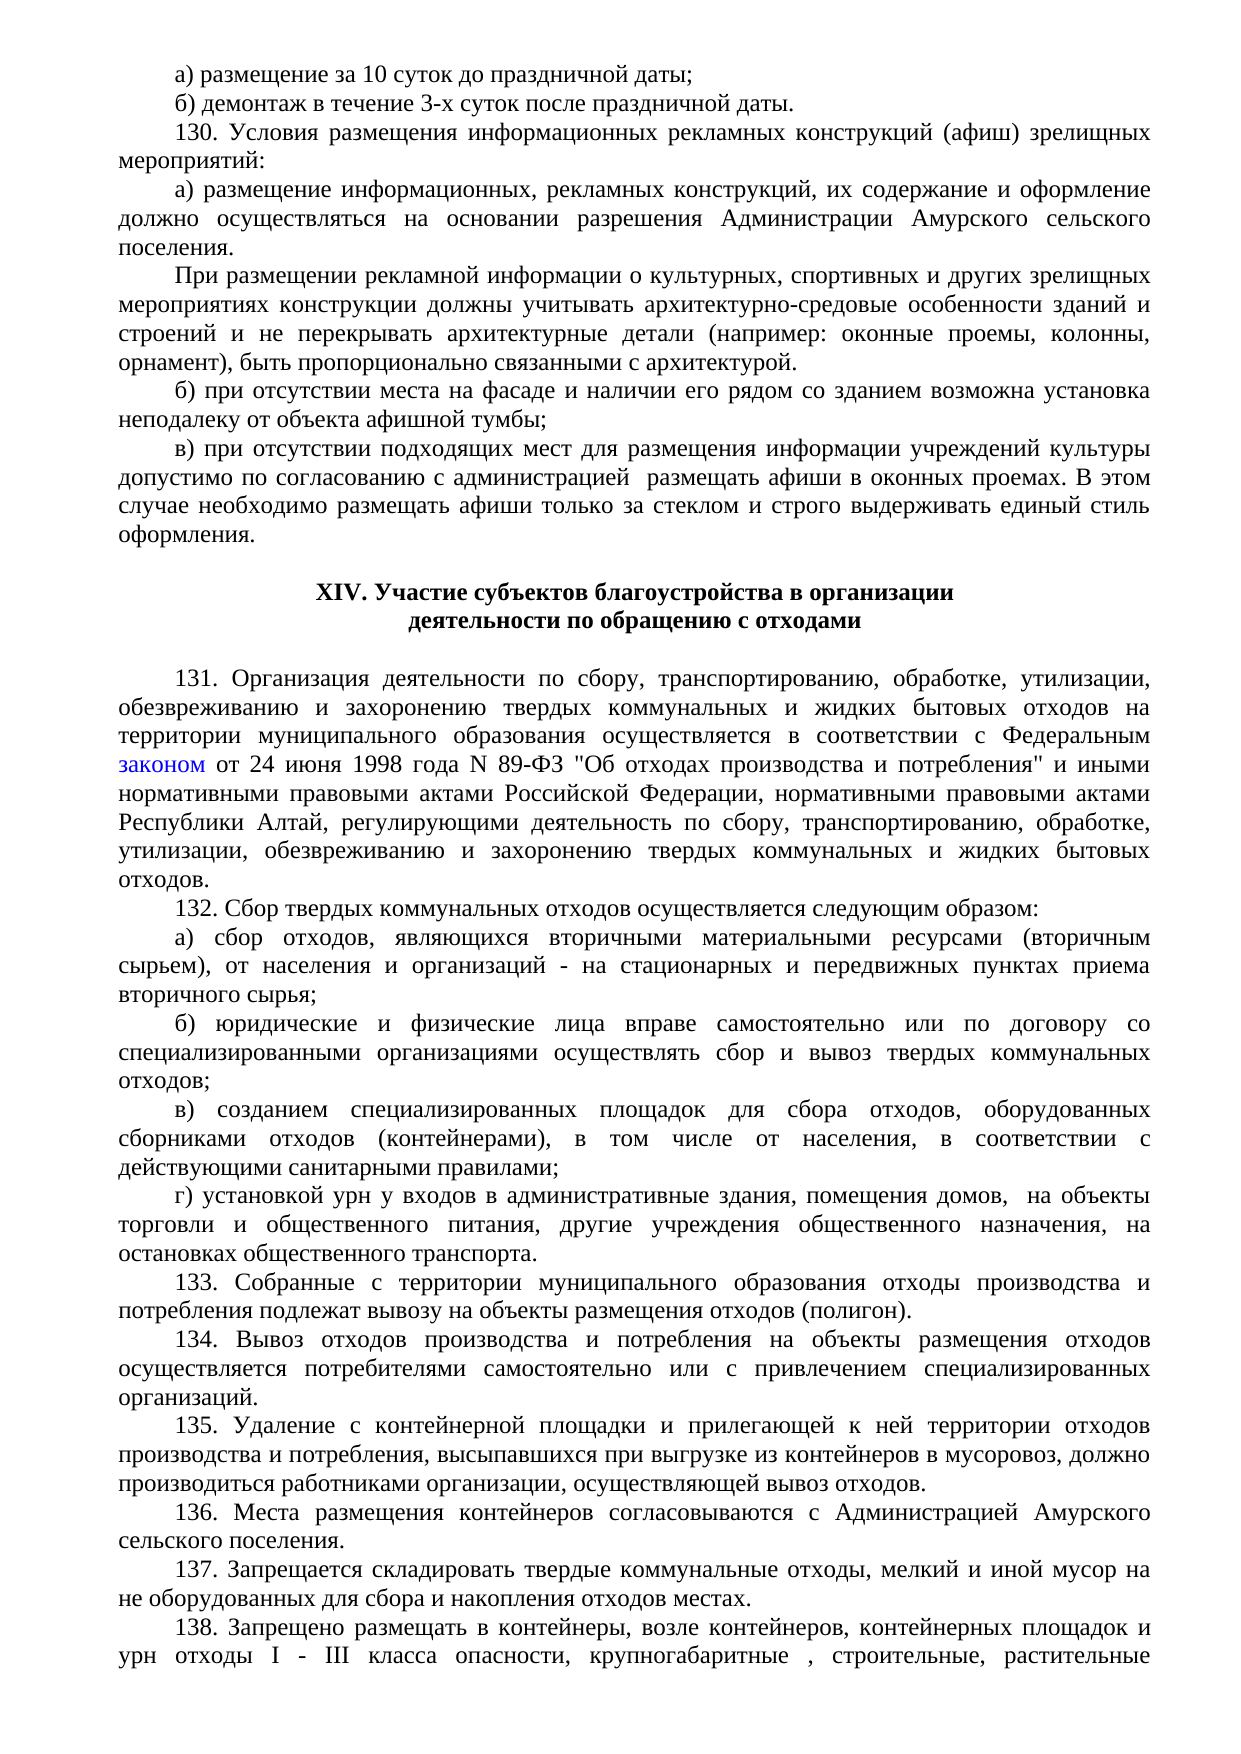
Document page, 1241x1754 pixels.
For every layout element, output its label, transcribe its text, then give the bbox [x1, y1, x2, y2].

text б) юридические и физические лица вправе самостоятельно или по договору со специализированными организациями осуществлять сбор и вывоз твердых коммунальных отходов; [118, 1008, 1152, 1094]
text 131. Организация деятельности по сбору, транспортированию, обработке, утилизации, обезвреживанию и захоронению твердых коммунальных и жидких бытовых отходов на территории муниципального образования осуществляется в соответствии с Федеральным законом от 24 июня 1998 года N 89-ФЗ "Об отходах производства и потребления" и иными нормативными правовыми актами Российской Федерации, нормативными правовыми актами Республики Алтай, регулирующими деятельность по сбору, транспортированию, обработке, утилизации, обезвреживанию и захоронению твердых коммунальных и жидких бытовых отходов. [118, 663, 1152, 893]
text XIV. Участие субъектов благоустройства в организации [118, 577, 1152, 605]
text г) установкой урн у входов в административные здания, помещения домов, на объекты торговли и общественного питания, другие учреждения общественного назначения, на остановках общественного транспорта. [118, 1180, 1152, 1267]
text 137. Запрещается складировать твердые коммунальные отходы, мелкий и иной мусор на не оборудованных для сбора и накопления отходов местах. [118, 1554, 1152, 1612]
text а) размещение информационных, рекламных конструкций, их содержание и оформление должно осуществляться на основании разрешения Администрации Амурского сельского поселения. [118, 174, 1152, 260]
text в) созданием специализированных площадок для сбора отходов, оборудованных сборниками отходов (контейнерами), в том числе от населения, в соответствии с действующими санитарными правилами; [118, 1094, 1152, 1180]
text деятельности по обращению с отходами [118, 605, 1152, 634]
text 132. Сбор твердых коммунальных отходов осуществляется следующим образом: [118, 893, 1152, 922]
text 133. Собранные с территории муниципального образования отходы производства и потребления подлежат вывозу на объекты размещения отходов (полигон). [118, 1267, 1152, 1324]
text При размещении рекламной информации о культурных, спортивных и других зрелищных мероприятиях конструкции должны учитывать архитектурно-средовые особенности зданий и строений и не перекрывать архитектурные детали (например: оконные проемы, колонны, орнамент), быть пропорционально связанными с архитектурой. [118, 260, 1152, 375]
text а) сбор отходов, являющихся вторичными материальными ресурсами (вторичным сырьем), от населения и организаций - на стационарных и передвижных пунктах приема вторичного сырья; [118, 922, 1152, 1008]
text 135. Удаление с контейнерной площадки и прилегающей к ней территории отходов производства и потребления, высыпавшихся при выгрузке из контейнеров в мусоровоз, должно производиться работниками организации, осуществляющей вывоз отходов. [118, 1410, 1152, 1497]
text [118, 1612, 1152, 1669]
text 130. Условия размещения информационных рекламных конструкций (афиш) зрелищных мероприятий: [118, 117, 1152, 174]
text 136. Места размещения контейнеров согласовываются с Администрацией Амурского сельского поселения. [118, 1497, 1152, 1554]
text а) размещение за 10 суток до праздничной даты; [118, 59, 1152, 88]
text 134. Вывоз отходов производства и потребления на объекты размещения отходов осуществляется потребителями самостоятельно или с привлечением специализированных организаций. [118, 1324, 1152, 1410]
text б) демонтаж в течение 3-х суток после праздничной даты. [118, 88, 1152, 117]
text б) при отсутствии места на фасаде и наличии его рядом со зданием возможна установка неподалеку от объекта афишной тумбы; [118, 375, 1152, 433]
text в) при отсутствии подходящих мест для размещения информации учреждений культуры допустимо по согласованию с администрацией размещать афиши в оконных проемах. В этом случае необходимо размещать афиши только за стеклом и строго выдерживать единый стиль оформления. [118, 433, 1152, 548]
